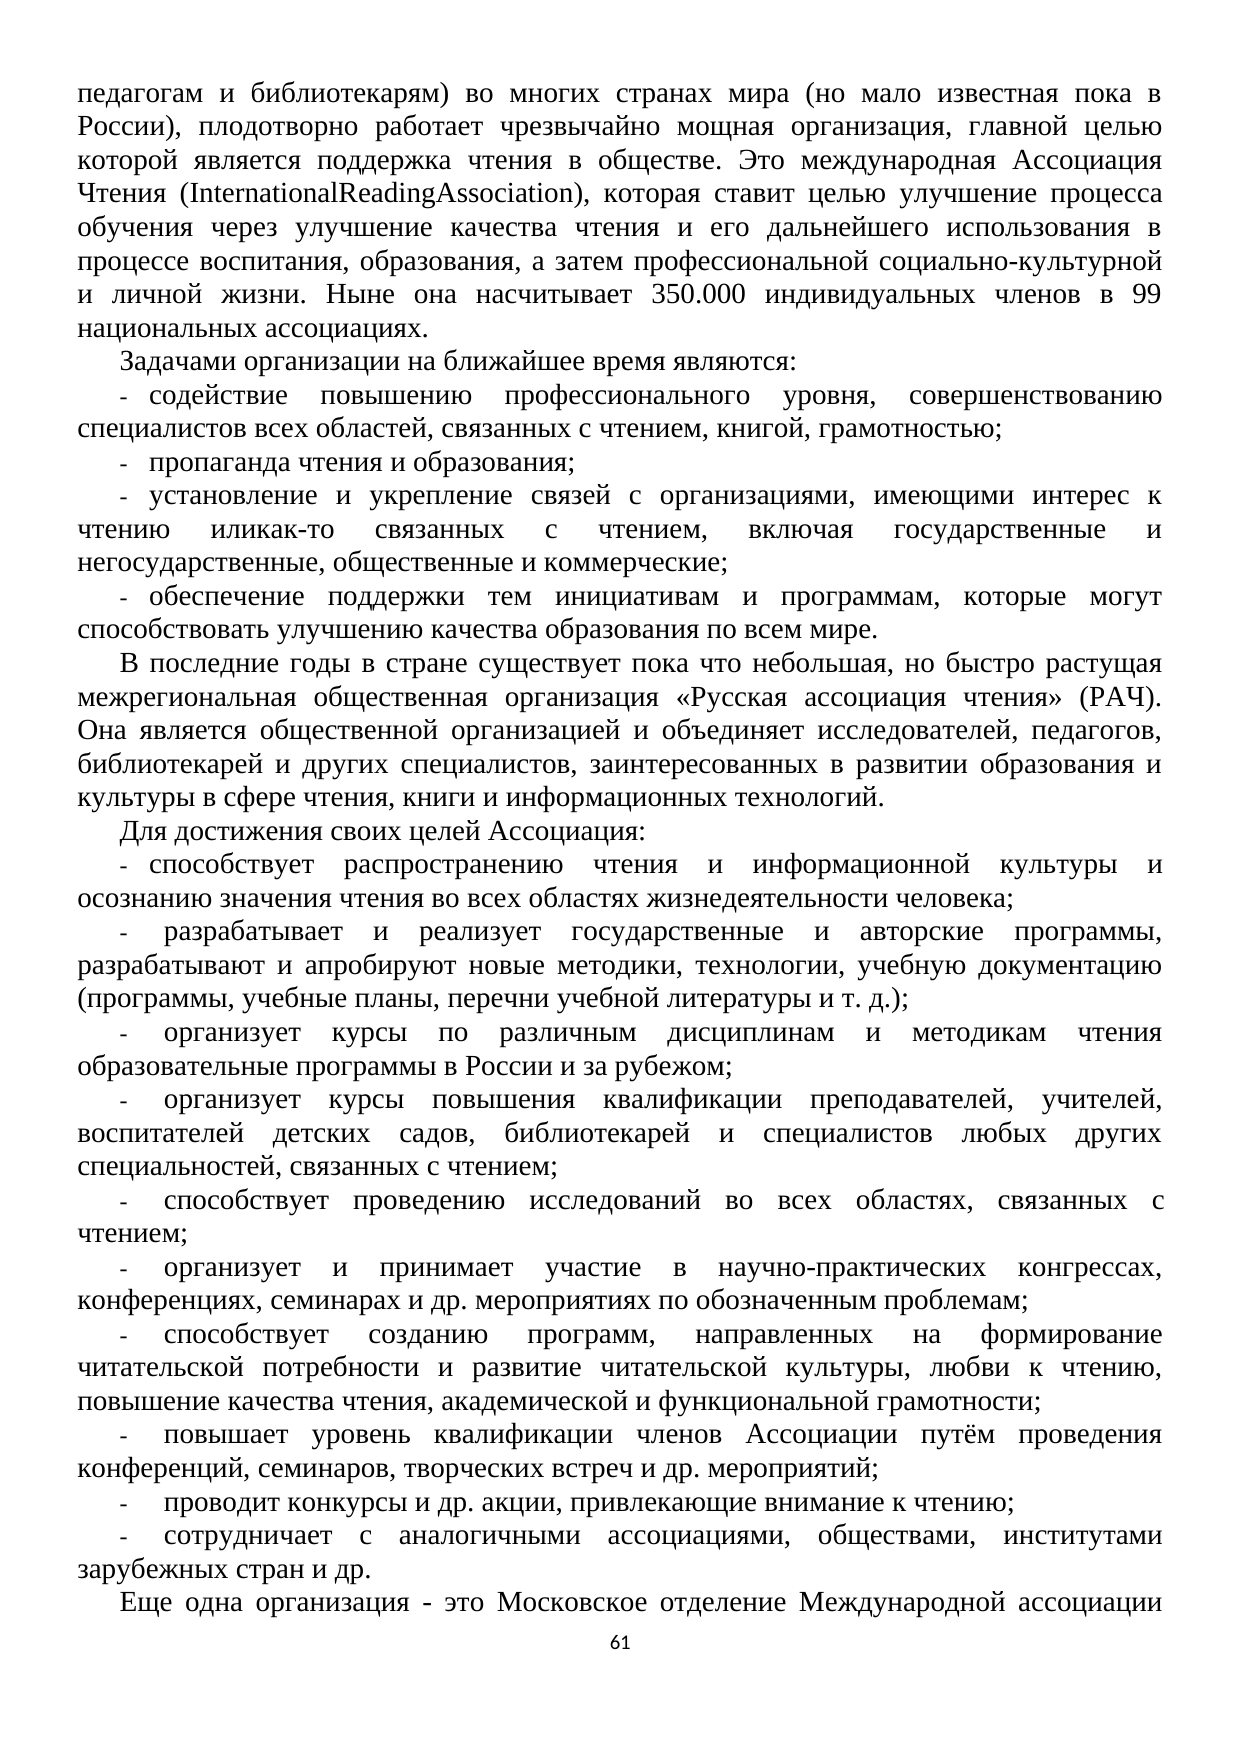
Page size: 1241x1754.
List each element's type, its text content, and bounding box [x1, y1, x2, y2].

list способствует созданию программ, направленных на формирование читательской потребности и развитие читательской культуры, любви к чтению, повышение качества чтения, академической и функциональной грамотности; [77, 1316, 1163, 1417]
list обеспечение поддержки тем инициативам и программам, которые могут способствовать улучшению качества образования по всем мире. [77, 578, 1163, 645]
list организует курсы повышения квалификации преподавателей, учителей, воспитателей детских садов, библиотекарей и специалистов любых других специальностей, связанных с чтением; [77, 1081, 1163, 1182]
list организует и принимает участие в научно-практических конгрессах, конференциях, семинарах и др. мероприятиях по обозначенным проблемам; [77, 1249, 1163, 1316]
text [77, 75, 1163, 343]
list сотрудничает с аналогичными ассоциациями, обществами, институтами зарубежных стран и др. [77, 1517, 1163, 1584]
text Для достижения своих целей Ассоциация: [77, 813, 1165, 846]
text В последние годы в стране существует пока что небольшая, но быстро растущая межрегиональная общественная организация «Русская ассоциация чтения» (РАЧ). Она является общественной организацией и объединяет исследователей, педагогов, библиотекарей и других специалистов, заинтересованных в развитии образования и культуры в сфере чтения, книги и информационных технологий. [77, 645, 1163, 813]
text Задачами организации на ближайшее время являются: [77, 343, 1165, 377]
list пропаганда чтения и образования; [77, 444, 1165, 477]
list организует курсы по различным дисциплинам и методикам чтения образовательные программы в России и за рубежом; [77, 1014, 1163, 1081]
list содействие повышению профессионального уровня, совершенствованию специалистов всех областей, связанных с чтением, книгой, грамотностью; [77, 377, 1163, 444]
list установление и укрепление связей с организациями, имеющими интерес к чтению иликак-то связанных с чтением, включая государственные и негосударственные, общественные и коммерческие; [77, 477, 1163, 578]
list повышает уровень квалификации членов Ассоциации путём проведения конференций, семинаров, творческих встреч и др. мероприятий; [77, 1417, 1163, 1484]
list проводит конкурсы и др. акции, привлекающие внимание к чтению; [77, 1484, 1165, 1517]
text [77, 1584, 1163, 1618]
list способствует проведению исследований во всех областях, связанных с чтением; [77, 1182, 1165, 1249]
list способствует распространению чтения и информационной культуры и осознанию значения чтения во всех областях жизнедеятельности человека; [77, 846, 1163, 913]
list разрабатывает и реализует государственные и авторские программы, разрабатывают и апробируют новые методики, технологии, учебную документацию (программы, учебные планы, перечни учебной литературы и т. д.); [77, 913, 1163, 1014]
